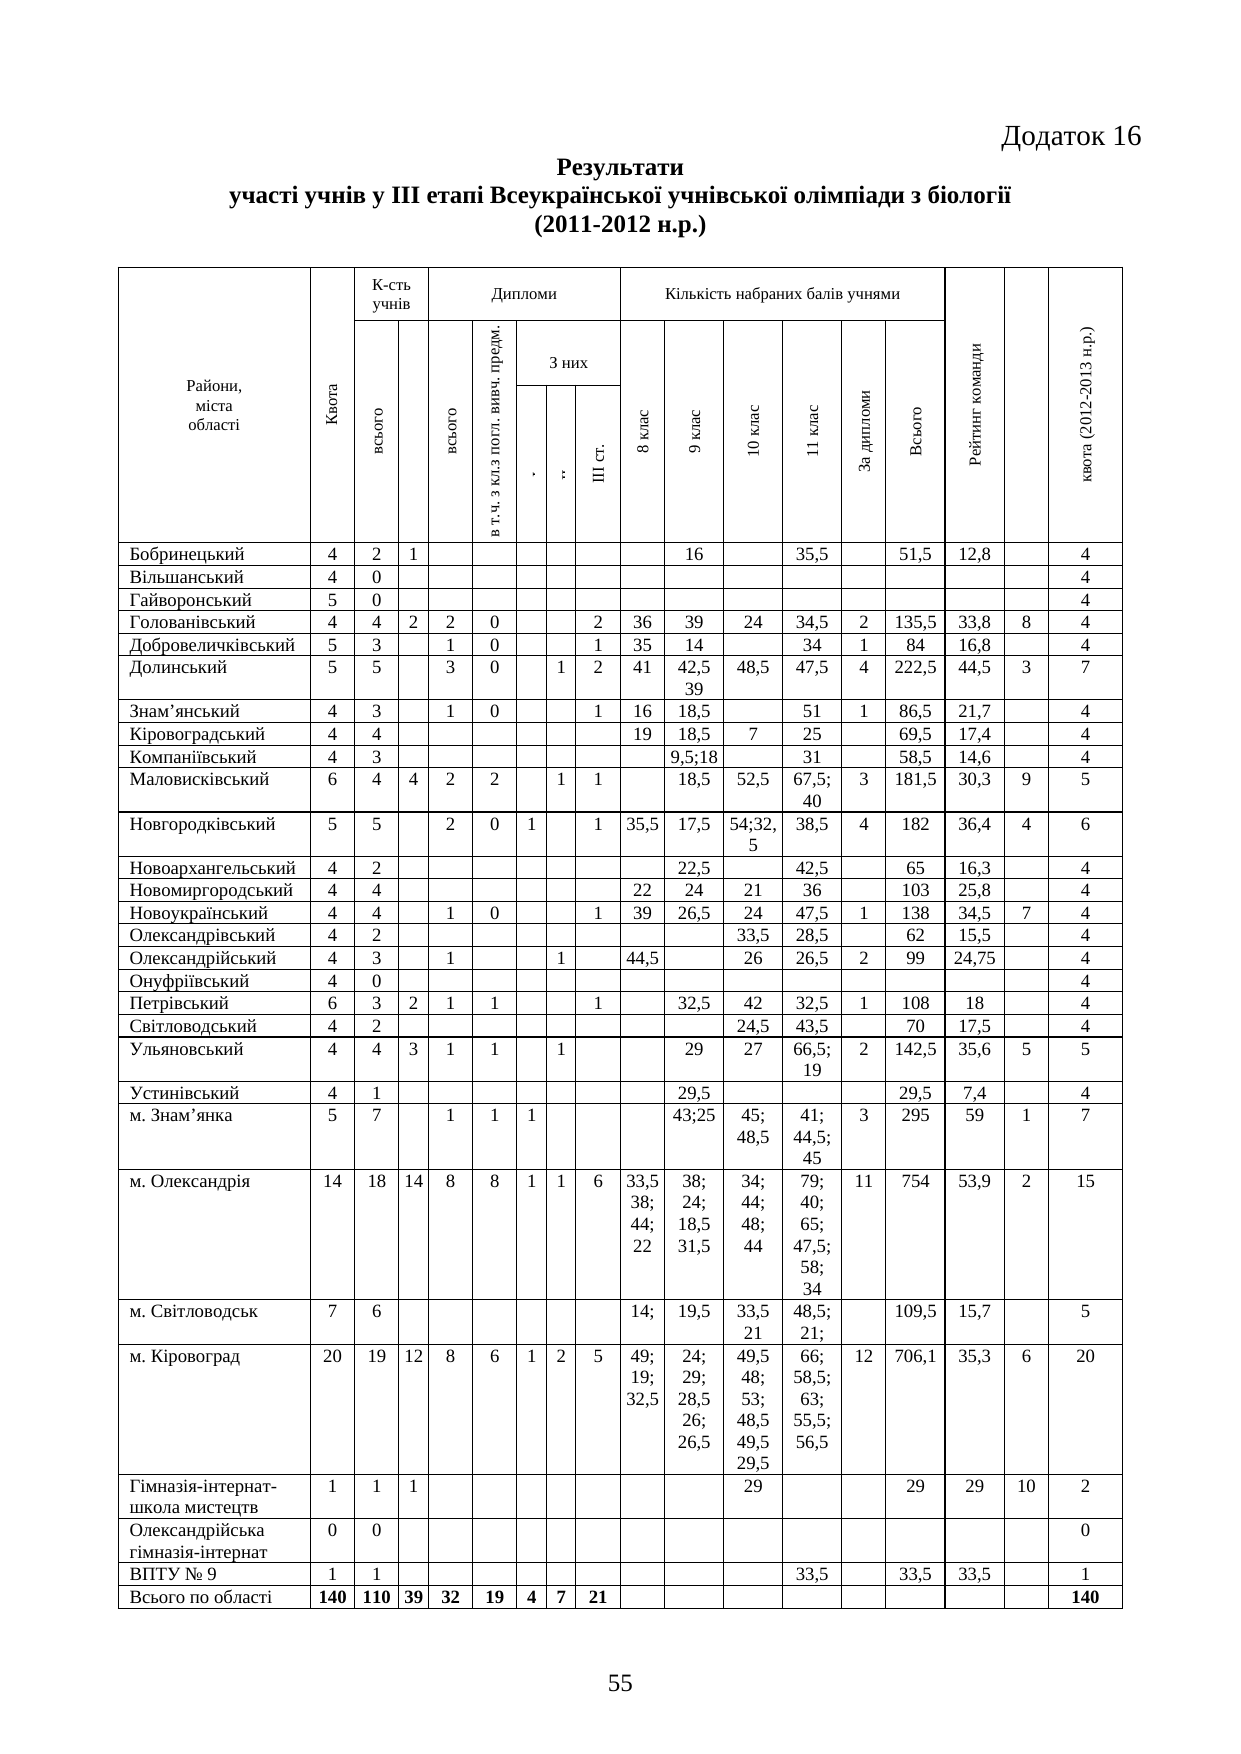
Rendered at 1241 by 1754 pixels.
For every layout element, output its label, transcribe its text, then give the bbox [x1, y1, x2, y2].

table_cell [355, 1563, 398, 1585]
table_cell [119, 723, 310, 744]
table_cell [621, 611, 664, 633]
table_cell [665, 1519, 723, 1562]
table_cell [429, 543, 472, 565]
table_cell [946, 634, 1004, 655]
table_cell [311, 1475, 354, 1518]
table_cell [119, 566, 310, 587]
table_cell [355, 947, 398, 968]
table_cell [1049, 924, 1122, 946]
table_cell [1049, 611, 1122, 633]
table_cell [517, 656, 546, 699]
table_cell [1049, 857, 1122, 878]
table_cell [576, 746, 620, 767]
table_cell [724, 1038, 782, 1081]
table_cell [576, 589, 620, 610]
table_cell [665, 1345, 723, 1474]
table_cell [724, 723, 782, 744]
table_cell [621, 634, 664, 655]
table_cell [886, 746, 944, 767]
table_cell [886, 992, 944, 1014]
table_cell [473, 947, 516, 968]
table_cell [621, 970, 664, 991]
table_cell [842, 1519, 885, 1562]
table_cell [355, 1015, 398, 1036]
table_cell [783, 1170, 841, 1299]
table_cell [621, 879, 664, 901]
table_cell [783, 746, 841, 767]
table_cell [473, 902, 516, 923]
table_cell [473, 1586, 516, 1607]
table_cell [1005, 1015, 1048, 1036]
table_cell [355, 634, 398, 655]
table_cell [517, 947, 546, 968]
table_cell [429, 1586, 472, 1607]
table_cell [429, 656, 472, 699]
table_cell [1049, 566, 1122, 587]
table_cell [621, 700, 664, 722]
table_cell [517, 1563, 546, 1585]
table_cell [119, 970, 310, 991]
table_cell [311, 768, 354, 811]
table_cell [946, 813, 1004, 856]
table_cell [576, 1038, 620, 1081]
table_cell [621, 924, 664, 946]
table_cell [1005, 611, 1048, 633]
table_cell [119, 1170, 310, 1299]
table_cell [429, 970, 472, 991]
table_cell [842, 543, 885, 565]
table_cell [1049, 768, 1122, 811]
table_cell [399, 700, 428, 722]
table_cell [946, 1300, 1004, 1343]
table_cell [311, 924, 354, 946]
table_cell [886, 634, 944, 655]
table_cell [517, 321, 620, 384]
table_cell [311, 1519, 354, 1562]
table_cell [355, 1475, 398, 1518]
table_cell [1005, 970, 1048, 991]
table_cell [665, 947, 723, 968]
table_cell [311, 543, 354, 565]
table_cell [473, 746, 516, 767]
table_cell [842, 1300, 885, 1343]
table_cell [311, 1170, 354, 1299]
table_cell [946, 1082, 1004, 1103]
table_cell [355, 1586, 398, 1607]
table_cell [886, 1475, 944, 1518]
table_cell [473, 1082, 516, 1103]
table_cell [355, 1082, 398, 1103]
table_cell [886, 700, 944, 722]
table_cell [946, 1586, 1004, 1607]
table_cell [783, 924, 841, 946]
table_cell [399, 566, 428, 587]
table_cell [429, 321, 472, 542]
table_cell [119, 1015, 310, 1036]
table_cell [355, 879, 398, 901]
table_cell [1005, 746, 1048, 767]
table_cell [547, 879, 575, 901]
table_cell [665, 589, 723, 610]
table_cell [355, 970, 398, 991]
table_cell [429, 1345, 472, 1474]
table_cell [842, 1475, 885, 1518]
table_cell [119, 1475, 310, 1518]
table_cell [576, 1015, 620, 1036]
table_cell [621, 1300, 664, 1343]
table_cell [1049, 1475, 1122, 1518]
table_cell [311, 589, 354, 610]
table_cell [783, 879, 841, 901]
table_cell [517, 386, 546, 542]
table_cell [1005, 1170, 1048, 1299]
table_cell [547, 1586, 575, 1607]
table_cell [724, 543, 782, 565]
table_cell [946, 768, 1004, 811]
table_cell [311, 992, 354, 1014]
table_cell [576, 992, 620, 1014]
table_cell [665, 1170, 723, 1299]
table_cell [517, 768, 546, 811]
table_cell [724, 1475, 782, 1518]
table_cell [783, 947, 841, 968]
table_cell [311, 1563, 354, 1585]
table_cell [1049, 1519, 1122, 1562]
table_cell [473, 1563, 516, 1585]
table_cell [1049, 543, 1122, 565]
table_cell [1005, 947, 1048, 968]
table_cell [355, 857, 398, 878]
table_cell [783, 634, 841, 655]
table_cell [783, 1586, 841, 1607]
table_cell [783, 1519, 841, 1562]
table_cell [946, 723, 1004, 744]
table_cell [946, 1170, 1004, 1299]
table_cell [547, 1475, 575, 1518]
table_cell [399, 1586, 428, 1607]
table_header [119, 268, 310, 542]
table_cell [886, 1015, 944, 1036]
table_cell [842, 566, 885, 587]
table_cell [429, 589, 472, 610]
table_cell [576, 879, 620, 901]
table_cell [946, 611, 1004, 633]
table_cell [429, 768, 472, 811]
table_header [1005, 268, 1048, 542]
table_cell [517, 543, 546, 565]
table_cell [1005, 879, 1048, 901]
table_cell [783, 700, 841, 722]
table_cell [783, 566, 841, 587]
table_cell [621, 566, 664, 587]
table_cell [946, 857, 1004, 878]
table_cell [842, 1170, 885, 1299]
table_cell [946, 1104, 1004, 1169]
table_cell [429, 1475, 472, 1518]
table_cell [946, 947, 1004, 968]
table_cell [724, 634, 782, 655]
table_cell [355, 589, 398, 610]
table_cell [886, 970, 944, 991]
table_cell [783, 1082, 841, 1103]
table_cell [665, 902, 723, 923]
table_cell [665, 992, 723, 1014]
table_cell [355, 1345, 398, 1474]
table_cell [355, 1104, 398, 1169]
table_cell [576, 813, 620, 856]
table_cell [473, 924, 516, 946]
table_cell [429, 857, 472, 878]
text Додаток 16 [118, 118, 1141, 152]
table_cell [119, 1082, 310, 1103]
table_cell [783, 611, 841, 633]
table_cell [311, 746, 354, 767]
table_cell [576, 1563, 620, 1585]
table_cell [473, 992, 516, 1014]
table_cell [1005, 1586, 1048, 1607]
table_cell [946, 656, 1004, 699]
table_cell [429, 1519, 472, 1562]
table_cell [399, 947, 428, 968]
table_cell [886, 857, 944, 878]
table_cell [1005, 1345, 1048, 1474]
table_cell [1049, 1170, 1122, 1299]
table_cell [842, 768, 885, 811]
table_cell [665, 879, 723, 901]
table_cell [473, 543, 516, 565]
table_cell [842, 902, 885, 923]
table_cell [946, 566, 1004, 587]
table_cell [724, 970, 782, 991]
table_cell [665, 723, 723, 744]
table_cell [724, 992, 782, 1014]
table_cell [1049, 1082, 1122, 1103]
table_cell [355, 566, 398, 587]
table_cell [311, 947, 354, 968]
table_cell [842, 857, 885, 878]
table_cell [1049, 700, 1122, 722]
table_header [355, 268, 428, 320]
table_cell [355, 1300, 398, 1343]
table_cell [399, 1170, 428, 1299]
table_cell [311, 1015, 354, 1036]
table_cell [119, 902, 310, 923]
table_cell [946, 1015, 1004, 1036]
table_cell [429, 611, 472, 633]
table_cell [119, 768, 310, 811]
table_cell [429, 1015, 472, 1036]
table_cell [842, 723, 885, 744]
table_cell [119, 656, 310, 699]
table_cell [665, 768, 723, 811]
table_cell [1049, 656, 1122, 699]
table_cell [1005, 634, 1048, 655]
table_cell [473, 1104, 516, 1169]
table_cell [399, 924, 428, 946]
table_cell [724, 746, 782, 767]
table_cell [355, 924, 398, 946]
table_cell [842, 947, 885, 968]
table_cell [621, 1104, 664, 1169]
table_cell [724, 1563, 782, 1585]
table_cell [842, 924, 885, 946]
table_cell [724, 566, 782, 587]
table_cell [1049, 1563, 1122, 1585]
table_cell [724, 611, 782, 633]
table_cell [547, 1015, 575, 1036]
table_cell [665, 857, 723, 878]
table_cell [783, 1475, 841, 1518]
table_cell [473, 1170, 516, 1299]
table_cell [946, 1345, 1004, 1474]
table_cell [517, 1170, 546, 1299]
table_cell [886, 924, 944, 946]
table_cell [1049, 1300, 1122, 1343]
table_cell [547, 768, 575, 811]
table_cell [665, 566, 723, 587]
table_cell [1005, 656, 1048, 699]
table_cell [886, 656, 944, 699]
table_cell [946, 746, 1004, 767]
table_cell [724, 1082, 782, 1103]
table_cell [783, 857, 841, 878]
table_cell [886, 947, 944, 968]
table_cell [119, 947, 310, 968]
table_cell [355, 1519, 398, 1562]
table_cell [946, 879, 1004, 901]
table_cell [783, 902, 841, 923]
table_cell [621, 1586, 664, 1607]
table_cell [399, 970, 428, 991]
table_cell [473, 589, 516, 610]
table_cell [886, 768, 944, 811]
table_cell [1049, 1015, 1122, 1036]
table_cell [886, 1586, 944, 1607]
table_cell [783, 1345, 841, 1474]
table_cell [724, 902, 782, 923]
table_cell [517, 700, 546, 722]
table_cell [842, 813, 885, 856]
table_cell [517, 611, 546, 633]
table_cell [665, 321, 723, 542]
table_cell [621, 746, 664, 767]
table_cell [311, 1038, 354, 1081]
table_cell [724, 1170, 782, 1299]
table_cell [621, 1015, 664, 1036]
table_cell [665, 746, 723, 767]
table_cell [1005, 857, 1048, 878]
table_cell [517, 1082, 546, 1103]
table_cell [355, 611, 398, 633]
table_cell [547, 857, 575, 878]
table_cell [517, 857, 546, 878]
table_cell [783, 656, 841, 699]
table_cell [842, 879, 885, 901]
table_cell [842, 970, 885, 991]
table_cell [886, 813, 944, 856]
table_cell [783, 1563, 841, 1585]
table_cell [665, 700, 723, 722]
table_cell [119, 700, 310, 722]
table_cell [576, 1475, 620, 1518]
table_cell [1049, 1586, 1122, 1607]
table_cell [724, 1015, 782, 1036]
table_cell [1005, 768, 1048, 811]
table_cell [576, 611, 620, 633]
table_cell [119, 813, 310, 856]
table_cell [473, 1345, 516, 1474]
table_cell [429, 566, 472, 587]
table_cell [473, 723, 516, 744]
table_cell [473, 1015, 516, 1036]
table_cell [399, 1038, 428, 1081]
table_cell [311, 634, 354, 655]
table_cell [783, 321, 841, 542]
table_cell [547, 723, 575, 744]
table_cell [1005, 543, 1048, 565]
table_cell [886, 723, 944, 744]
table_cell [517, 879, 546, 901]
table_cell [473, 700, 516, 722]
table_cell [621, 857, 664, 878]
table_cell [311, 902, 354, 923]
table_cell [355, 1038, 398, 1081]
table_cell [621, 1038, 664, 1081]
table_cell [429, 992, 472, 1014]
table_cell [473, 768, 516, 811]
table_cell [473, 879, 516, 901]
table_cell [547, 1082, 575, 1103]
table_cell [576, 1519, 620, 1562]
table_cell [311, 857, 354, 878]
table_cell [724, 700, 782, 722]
text Результати [118, 152, 1122, 180]
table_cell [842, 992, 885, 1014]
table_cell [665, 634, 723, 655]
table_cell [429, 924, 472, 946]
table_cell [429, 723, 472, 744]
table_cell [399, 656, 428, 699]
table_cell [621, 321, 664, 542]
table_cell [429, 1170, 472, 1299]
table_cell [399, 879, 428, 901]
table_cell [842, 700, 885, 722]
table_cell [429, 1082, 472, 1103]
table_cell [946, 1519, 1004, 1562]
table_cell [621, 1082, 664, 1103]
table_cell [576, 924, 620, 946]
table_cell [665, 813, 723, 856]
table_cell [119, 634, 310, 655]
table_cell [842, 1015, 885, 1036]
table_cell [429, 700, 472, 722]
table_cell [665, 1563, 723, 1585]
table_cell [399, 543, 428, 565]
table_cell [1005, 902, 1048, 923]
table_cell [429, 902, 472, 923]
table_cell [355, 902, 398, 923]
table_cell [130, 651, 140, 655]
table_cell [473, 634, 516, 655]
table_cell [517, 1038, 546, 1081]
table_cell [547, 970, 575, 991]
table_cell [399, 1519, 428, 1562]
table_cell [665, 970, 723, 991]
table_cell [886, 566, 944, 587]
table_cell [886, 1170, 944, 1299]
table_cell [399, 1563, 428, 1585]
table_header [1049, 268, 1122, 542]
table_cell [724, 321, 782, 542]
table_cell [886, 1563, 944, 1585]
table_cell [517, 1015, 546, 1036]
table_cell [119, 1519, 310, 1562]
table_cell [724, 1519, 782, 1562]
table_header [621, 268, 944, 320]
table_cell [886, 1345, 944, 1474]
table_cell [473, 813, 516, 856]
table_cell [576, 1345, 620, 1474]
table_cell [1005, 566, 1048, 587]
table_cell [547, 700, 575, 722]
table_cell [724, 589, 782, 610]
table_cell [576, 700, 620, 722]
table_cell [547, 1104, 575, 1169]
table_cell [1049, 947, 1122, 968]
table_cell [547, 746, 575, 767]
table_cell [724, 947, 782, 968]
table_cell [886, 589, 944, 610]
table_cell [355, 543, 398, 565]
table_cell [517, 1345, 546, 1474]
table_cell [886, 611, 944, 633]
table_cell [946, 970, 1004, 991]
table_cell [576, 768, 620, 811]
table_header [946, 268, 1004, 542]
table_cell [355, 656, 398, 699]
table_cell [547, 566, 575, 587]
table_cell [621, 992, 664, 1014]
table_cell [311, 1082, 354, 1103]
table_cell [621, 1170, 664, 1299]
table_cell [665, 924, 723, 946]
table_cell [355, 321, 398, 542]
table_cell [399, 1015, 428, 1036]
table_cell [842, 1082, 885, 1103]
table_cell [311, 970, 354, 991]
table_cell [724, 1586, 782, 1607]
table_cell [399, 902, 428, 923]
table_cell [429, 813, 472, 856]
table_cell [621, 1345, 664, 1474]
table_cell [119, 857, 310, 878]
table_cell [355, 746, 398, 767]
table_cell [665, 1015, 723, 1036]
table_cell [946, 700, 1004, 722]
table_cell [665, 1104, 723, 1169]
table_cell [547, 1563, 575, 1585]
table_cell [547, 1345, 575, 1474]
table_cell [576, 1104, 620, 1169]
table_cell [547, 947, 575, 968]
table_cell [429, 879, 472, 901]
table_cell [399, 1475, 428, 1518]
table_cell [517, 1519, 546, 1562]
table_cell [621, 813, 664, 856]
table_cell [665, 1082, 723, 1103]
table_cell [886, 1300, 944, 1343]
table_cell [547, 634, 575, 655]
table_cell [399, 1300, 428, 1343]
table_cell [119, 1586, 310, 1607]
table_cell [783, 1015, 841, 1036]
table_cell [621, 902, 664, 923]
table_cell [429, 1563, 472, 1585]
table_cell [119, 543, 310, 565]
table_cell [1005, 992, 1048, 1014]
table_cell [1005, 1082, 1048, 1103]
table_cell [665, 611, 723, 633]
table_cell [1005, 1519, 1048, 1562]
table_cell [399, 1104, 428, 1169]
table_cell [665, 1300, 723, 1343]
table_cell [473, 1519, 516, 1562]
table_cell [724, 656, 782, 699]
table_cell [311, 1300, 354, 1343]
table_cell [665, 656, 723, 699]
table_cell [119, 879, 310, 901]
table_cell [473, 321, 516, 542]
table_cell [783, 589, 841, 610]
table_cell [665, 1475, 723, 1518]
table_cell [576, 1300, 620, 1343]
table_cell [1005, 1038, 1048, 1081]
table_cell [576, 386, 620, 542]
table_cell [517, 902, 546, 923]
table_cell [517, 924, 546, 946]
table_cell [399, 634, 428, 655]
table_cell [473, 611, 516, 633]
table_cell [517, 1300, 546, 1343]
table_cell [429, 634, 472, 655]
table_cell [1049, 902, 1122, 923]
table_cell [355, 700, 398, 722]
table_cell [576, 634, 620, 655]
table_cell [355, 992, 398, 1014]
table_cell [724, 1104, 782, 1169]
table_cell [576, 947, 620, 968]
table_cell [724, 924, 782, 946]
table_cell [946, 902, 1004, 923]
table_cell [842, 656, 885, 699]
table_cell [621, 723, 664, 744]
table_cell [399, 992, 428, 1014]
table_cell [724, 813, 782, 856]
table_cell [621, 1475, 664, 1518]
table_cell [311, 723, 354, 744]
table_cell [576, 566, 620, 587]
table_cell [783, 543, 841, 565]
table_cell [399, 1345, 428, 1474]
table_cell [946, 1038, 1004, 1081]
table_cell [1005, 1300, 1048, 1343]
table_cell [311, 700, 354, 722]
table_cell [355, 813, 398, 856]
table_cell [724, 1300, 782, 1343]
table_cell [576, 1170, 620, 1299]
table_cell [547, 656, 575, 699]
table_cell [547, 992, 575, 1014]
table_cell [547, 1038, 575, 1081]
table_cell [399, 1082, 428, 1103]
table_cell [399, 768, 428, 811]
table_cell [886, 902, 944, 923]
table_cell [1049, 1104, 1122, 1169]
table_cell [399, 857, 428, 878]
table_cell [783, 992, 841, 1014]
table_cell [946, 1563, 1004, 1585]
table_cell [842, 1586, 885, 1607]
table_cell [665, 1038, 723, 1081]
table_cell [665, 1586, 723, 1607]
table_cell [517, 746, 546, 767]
text (2011-2012 н.р.) [118, 209, 1122, 238]
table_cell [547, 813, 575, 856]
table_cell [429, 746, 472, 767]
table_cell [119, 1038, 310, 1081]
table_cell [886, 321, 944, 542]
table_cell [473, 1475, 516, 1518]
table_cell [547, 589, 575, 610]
text участі учнів у III етапі Всеукраїнської учнівської олімпіади з біології [118, 180, 1122, 209]
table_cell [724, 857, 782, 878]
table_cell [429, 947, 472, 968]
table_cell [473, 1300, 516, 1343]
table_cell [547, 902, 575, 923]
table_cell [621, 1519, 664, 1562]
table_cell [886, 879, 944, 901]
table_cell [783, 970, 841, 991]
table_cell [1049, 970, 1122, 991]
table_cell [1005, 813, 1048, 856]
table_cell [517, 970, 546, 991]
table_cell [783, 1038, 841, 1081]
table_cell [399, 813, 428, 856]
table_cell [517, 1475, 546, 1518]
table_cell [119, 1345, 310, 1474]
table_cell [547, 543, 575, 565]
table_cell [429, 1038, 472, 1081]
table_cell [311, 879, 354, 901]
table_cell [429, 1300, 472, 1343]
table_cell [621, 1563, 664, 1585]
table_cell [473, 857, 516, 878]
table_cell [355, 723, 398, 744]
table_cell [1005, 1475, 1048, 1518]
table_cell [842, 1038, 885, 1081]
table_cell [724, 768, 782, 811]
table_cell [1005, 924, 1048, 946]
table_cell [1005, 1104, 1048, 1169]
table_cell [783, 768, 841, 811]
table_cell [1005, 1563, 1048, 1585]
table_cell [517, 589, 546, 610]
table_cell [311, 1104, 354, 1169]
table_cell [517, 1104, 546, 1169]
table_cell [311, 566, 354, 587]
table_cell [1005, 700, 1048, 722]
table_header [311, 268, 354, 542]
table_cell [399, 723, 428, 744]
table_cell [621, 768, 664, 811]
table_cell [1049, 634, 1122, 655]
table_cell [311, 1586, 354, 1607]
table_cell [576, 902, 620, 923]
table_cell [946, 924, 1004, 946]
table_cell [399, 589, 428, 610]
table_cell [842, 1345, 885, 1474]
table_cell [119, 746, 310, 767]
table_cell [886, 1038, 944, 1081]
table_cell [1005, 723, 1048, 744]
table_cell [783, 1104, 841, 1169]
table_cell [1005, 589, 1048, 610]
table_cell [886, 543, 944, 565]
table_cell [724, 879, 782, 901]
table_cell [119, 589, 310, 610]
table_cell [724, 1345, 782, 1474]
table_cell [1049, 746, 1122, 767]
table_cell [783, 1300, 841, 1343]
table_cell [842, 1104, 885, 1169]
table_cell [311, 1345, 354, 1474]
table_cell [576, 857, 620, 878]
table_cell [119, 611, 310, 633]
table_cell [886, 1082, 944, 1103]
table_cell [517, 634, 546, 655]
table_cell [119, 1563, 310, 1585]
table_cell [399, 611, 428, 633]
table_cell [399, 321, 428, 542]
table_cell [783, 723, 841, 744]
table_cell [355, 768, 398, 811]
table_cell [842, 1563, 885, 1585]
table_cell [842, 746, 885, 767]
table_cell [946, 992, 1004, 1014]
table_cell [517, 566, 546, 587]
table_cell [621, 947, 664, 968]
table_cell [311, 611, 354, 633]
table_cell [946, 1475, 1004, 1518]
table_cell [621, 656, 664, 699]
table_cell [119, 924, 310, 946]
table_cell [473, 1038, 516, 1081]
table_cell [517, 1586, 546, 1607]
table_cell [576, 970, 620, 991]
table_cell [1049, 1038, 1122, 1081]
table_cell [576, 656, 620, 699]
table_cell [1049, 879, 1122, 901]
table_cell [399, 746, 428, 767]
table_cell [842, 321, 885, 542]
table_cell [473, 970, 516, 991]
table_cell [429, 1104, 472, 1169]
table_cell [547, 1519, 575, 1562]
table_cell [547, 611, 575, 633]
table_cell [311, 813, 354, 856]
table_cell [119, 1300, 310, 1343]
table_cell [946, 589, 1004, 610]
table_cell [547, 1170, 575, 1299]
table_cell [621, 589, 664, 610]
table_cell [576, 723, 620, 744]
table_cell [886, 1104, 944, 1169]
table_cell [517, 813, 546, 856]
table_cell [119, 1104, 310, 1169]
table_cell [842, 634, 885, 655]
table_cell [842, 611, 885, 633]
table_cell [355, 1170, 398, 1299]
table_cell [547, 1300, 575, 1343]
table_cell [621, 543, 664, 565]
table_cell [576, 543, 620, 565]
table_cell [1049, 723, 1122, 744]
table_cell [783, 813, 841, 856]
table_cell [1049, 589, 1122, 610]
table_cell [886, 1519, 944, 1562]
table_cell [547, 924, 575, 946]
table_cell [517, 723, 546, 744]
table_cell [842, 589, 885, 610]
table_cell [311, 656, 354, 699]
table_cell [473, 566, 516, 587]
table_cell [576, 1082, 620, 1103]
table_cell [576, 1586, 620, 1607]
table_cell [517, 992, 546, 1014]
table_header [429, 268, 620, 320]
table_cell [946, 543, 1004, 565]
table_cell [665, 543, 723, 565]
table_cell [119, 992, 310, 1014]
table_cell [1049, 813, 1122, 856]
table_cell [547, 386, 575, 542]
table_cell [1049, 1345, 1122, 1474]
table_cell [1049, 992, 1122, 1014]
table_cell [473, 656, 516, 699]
